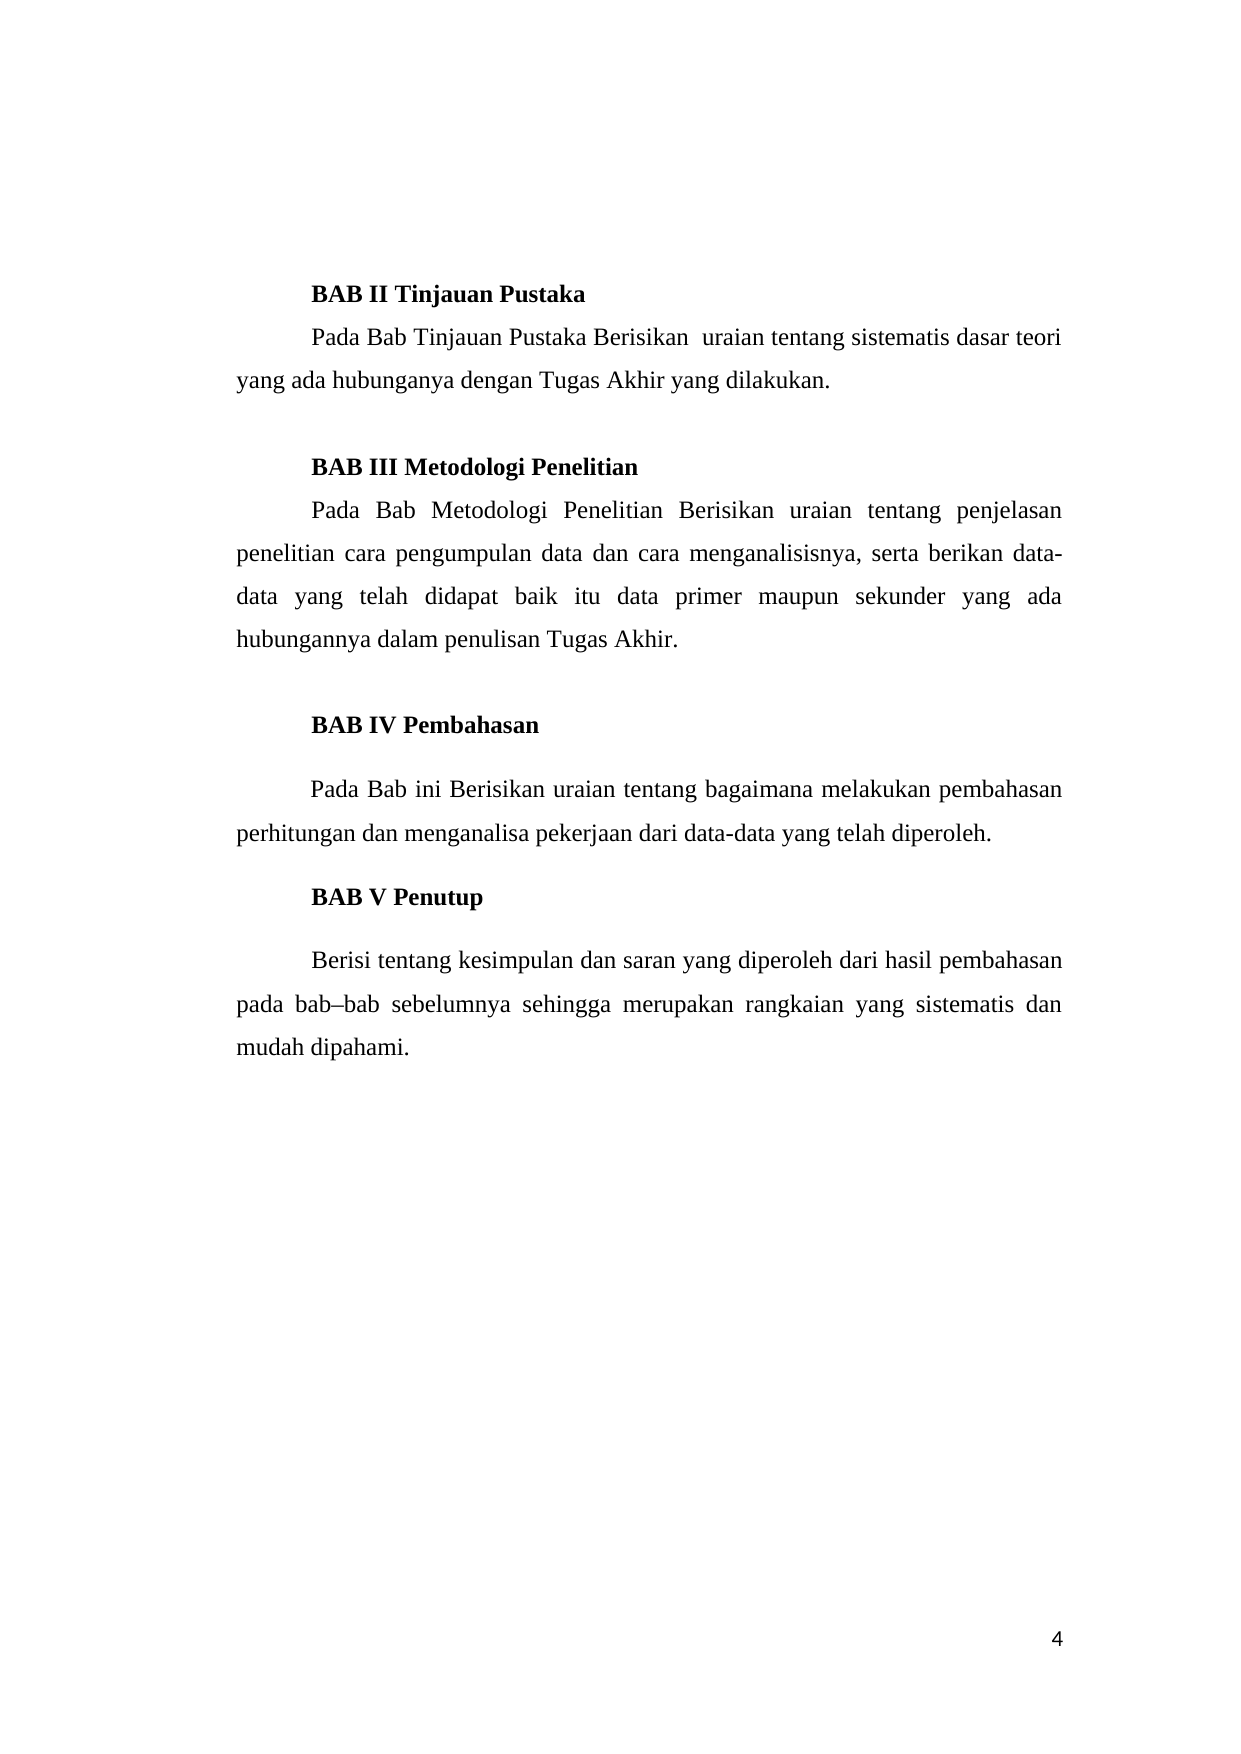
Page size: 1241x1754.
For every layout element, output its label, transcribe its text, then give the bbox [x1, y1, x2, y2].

text BAB IV Pembahasan [236, 711, 1063, 739]
text BAB II Tinjauan Pustaka [236, 279, 1063, 308]
text BAB V Penutup [310, 882, 1063, 910]
text BAB III Metodologi Penelitian [236, 452, 1063, 481]
text Pada Bab Tinjauan Pustaka Berisikan uraian tentang sistematis dasar teori yang ada hubunganya dengan Tugas Akhir yang dilakukan. [236, 322, 1063, 394]
text Pada Bab ini Berisikan uraian tentang bagaimana melakukan pembahasan perhitungan dan menganalisa pekerjaan dari data-data yang telah diperoleh. [236, 774, 1063, 846]
text Pada Bab Metodologi Penelitian Berisikan uraian tentang penjelasan penelitian cara pengumpulan data dan cara menganalisisnya, serta berikan data-data yang telah didapat baik itu data primer maupun sekunder yang ada hubungannya dalam penulisan Tugas Akhir. [236, 495, 1063, 653]
text Berisi tentang kesimpulan dan saran yang diperoleh dari hasil pembahasan pada bab–bab sebelumnya sehingga merupakan rangkaian yang sistematis dan mudah dipahami. [236, 946, 1063, 1061]
